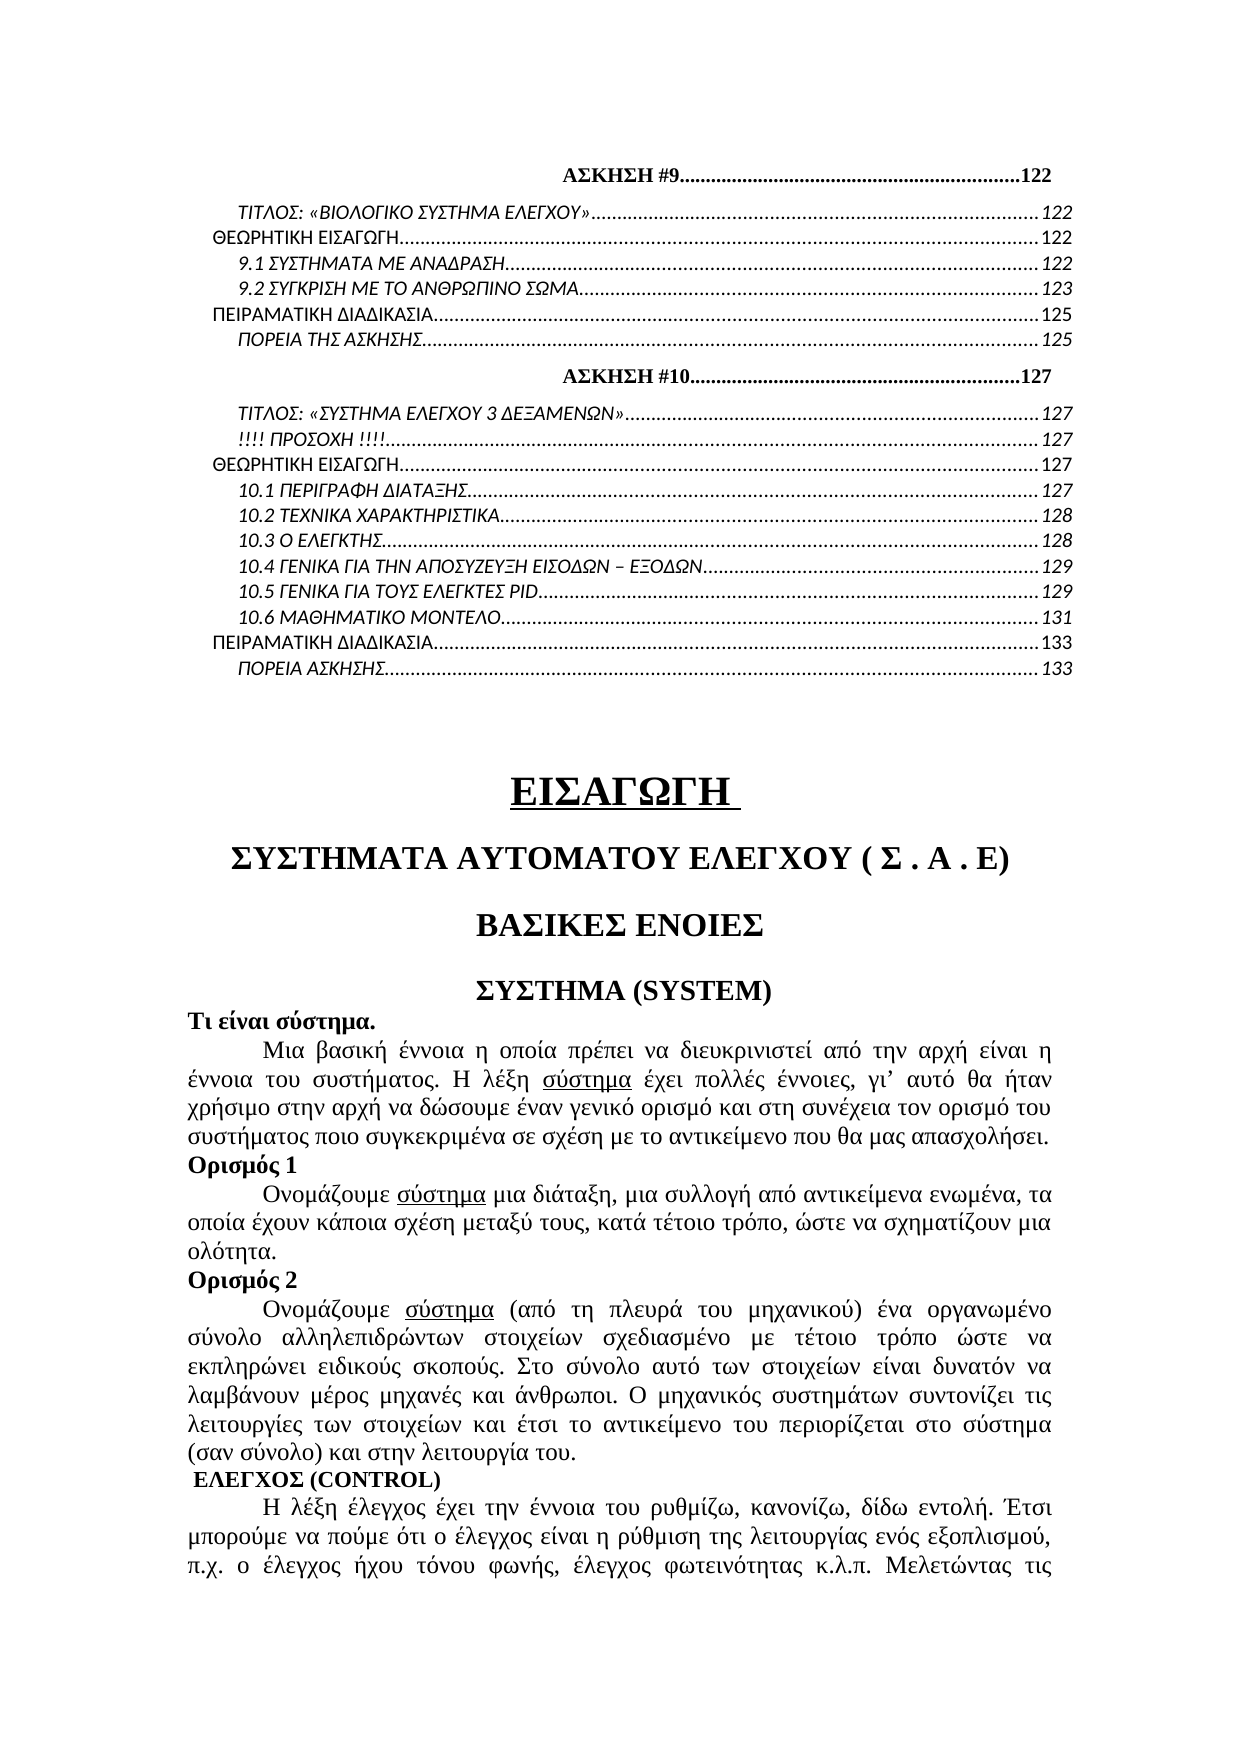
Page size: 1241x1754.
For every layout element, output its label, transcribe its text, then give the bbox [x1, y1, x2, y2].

text 10.1 ΠΕΡΙΓΡΑΦΗ ΔΙΑΤΑΞΗΣ 127 [237, 477, 1053, 502]
text ΣΥΣΤΗΜΑ (SYSTEM) [187, 973, 1053, 1006]
text ΠΟΡΕΙΑ ΤΗΣ ΑΣΚΗΣΗΣ 125 [237, 326, 1053, 352]
text 10.3 Ο ΕΛΕΓΚΤΗΣ 128 [237, 528, 1053, 553]
text ΘΕΩΡΗΤΙΚΗ ΕΙΣΑΓΩΓΗ 127 [212, 451, 1053, 477]
text ΤΙΤΛΟΣ: «ΒΙΟΛΟΓΙΚΟ ΣΥΣΤΗΜΑ ΕΛΕΓΧΟΥ» 122 [237, 199, 1053, 224]
text ΠΕΙΡΑΜΑΤΙΚΗ ΔΙΑΔΙΚΑΣΙΑ 133 [212, 629, 1053, 655]
text ΤΙΤΛΟΣ: «ΣΥΣΤΗΜΑ ΕΛΕΓΧΟΥ 3 ΔΕΞΑΜΕΝΩΝ» 127 [237, 401, 1053, 426]
text Ορισμός 2 [187, 1265, 1053, 1294]
text ΑΣΚΗΣΗ #9 122 [187, 162, 1053, 187]
text ΒΑΣΙΚΕΣ ΕΝΟΙΕΣ [187, 906, 1053, 944]
text ΕΛΕΓΧΟΣ (CONTROL) [187, 1466, 1053, 1492]
text 10.6 ΜΑΘΗΜΑΤΙΚΟ ΜΟΝΤΕΛΟ 131 [237, 604, 1053, 629]
text Ονομάζουμε σύστημα (από τη πλευρά του μηχανικού) ένα οργανωμένο σύνολο αλληλεπιδρώντων στοιχείων σχεδιασμένο με τέτοιο τρόπο ώστε να εκπληρώνει ειδικούς σκοπούς. Στο σύνολο αυτό των στοιχείων είναι δυνατόν να λαμβάνουν μέρος μηχανές και άνθρωποι. Ο μηχανικός συστημάτων συντονίζει τις λειτουργίες των στοιχείων και έτσι το αντικείμενο του περιορίζεται στο σύστημα (σαν σύνολο) και στην λειτουργία του. [187, 1294, 1053, 1466]
text ΠΕΙΡΑΜΑΤΙΚΗ ΔΙΑΔΙΚΑΣΙΑ 125 [212, 301, 1053, 326]
text ΑΣΚΗΣΗ #10 127 [187, 364, 1053, 388]
text Μια βασική έννοια η οποία πρέπει να διευκρινιστεί από την αρχή είναι η έννοια του συστήματος. Η λέξη σύστημα έχει πολλές έννοιες, γι’ αυτό θα ήταν χρήσιμο στην αρχή να δώσουμε έναν γενικό ορισμό και στη συνέχεια τον ορισμό του συστήματος ποιο συγκεκριμένα σε σχέση με το αντικείμενο που θα μας απασχολήσει. [187, 1035, 1053, 1150]
text ΕΙΣΑΓΩΓΗ [187, 766, 1053, 814]
text ΣΥΣΤΗΜΑΤΑ ΑΥΤΟΜΑΤΟΥ ΕΛΕΓΧΟΥ ( Σ . Α . Ε) [187, 838, 1053, 877]
text 9.2 ΣΥΓΚΡΙΣΗ ΜΕ ΤΟ ΑΝΘΡΩΠΙΝΟ ΣΩΜΑ 123 [237, 275, 1053, 301]
text ΠΟΡΕΙΑ ΑΣΚΗΣΗΣ 133 [237, 655, 1053, 680]
text 10.4 ΓΕΝΙΚΑ ΓΙΑ ΤΗΝ ΑΠΟΣΥΖΕΥΞΗ ΕΙΣΟΔΩΝ – ΕΞΟΔΩΝ 129 [237, 553, 1053, 578]
text Τι είναι σύστημα. [187, 1006, 1053, 1035]
text 9.1 ΣΥΣΤΗΜΑΤΑ ΜΕ ΑΝΑΔΡΑΣΗ 122 [237, 250, 1053, 275]
text !!!! ΠΡΟΣΟΧΗ !!!! 127 [237, 426, 1053, 451]
text 10.5 ΓΕΝΙΚΑ ΓΙΑ ΤΟΥΣ ΕΛΕΓΚΤΕΣ PID 129 [237, 578, 1053, 604]
text ΘΕΩΡΗΤΙΚΗ ΕΙΣΑΓΩΓΗ 122 [212, 224, 1053, 250]
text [187, 1492, 1053, 1579]
text Ονομάζουμε σύστημα μια διάταξη, μια συλλογή από αντικείμενα ενωμένα, τα οποία έχουν κάποια σχέση μεταξύ τους, κατά τέτοιο τρόπο, ώστε να σχηματίζουν μια ολότητα. [187, 1179, 1053, 1265]
text Ορισμός 1 [187, 1150, 1053, 1179]
text 10.2 ΤΕΧΝΙΚΑ ΧΑΡΑΚΤΗΡΙΣΤΙΚΑ 128 [237, 502, 1053, 528]
